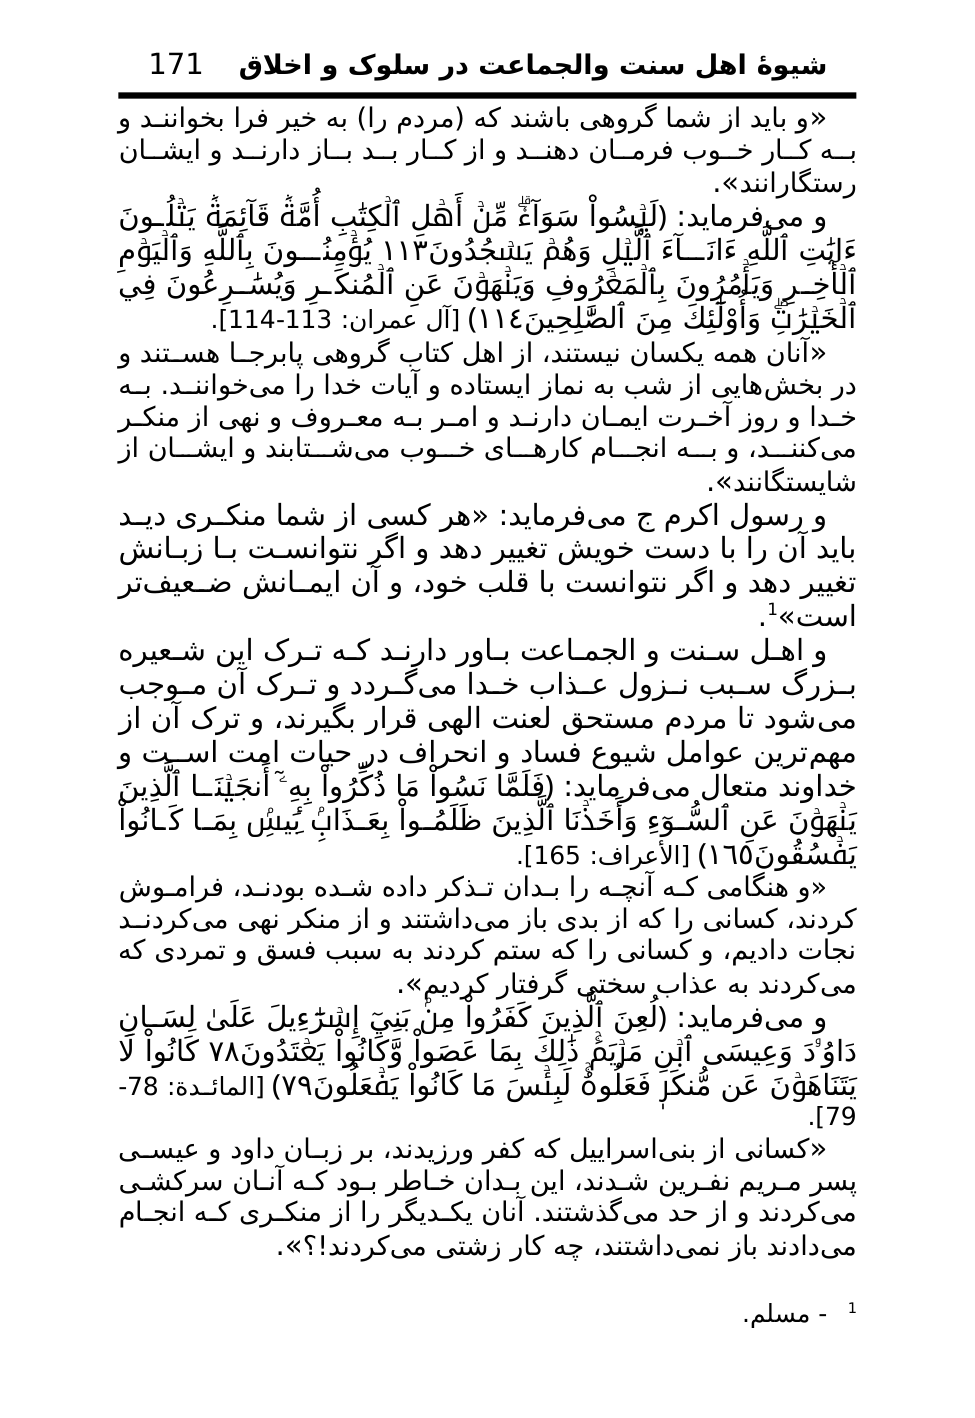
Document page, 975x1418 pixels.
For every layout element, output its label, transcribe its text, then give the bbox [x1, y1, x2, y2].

text و رسول اکرم ج می‌فرماید: «هر کسی از شما منکری دید باید آن را با دست خویش تغییر دهد و اگر نتوانست با زبانش تغییر دهد و اگر نتوانست با قلب خود، و آن ایمانش ضعیف‌تر است». [118, 498, 857, 634]
text «آنان همه یکسان نیستند، از اهل کتاب گروهی پابرجا هستند و در بخش‌هایی از شب به نماز ایستاده و آیات خدا را می‌خوانند. به خدا و روز آخرت ایمان دارند و امر به معروف و نهی از منکر می‌کنند، و به انجام کارهای خوب می‌شتابند و ایشان از شایستگانند». [118, 335, 857, 498]
text «و باید از شما گروهی باشند که (مردم را) به خیر فرا بخوانند و به کار خوب فرمان دهند و از کار بد باز دارند و ایشان رستگارانند». [118, 100, 857, 199]
text «کسانی از بنی‌اسراییل که کفر ورزیدند، بر زبان داود و عیسی پسر مریم نفرین شدند، این بدان خاطر بود که آنان سرکشی می‌کردند و از حد می‌گذشتند. آنان یکدیگر را از منکری که انجام می‌دادند باز نمی‌داشتند، چه کار زشتی می‌کردند!؟». [118, 1131, 857, 1262]
text و می‌فرماید: ﴿لَيۡسُواْ سَوَآءٗۗ مِّنۡ أَهۡلِ ٱلۡكِتَٰبِ أُمَّةٞ قَآئِمَةٞ يَتۡلُونَ ءَايَٰتِ ٱللَّهِ ءَانَآءَ ٱلَّيۡلِ وَهُمۡ يَسۡجُدُونَ١١٣ يُؤۡمِنُونَ بِٱللَّهِ وَٱلۡيَوۡمِ ٱلۡأٓخِرِ وَيَأۡمُرُونَ بِٱلۡمَعۡرُوفِ وَيَنۡهَوۡنَ عَنِ ٱلۡمُنكَرِ وَيُسَٰرِعُونَ فِي ٱلۡخَيۡرَٰتِۖ وَأُوْلَٰٓئِكَ مِنَ ٱلصَّٰلِحِينَ١١٤﴾ [آل عمران: 113-114]. [118, 199, 857, 335]
text و اهل سنت و الجماعت باور دارند که ترک این شعیره بزرگ سبب نزول عذاب خدا می‌گردد و ترک آن موجب می‌شود تا مردم مستحق لعنت الهی قرار بگیرند، و ترک آن از مهم‌ترین عوامل شیوع فساد و انحراف در حیات امت است و خداوند متعال می‌فرماید: ﴿فَلَمَّا نَسُواْ مَا ذُكِّرُواْ بِهِۦٓ أَنجَيۡنَا ٱلَّذِينَ يَنۡهَوۡنَ عَنِ ٱلسُّوٓءِ وَأَخَذۡنَا ٱلَّذِينَ ظَلَمُواْ بِعَذَابِۢ بَ‍ِٔيسِۢ بِمَا كَانُواْ يَفۡسُقُونَ١٦٥﴾ [الأعراف: 165]. [118, 634, 857, 871]
text و می‌فرماید: ﴿لُعِنَ ٱلَّذِينَ كَفَرُواْ مِنۢ بَنِيٓ إِسۡرَٰٓءِيلَ عَلَىٰ لِسَانِ دَاوُۥدَ وَعِيسَى ٱبۡنِ مَرۡيَمَۚ ذَٰلِكَ بِمَا عَصَواْ وَّكَانُواْ يَعۡتَدُونَ٧٨ كَانُواْ لَا يَتَنَاهَوۡنَ عَن مُّنكَرٖ فَعَلُوهُۚ لَبِئۡسَ مَا كَانُواْ يَفۡعَلُونَ٧٩﴾ [المائدة: 78-79]. [118, 1000, 857, 1131]
text «و هنگامی که آنچه را بدان تذکر داده شده بودند، فراموش کردند، کسانی را که از بدی باز می‌داشتند و از منکر نهی می‌کردند نجات دادیم، و کسانی را که ستم کردند به سبب فسق و تمردی که می‌کردند به عذاب سختی گرفتار کردیم». [118, 871, 857, 1000]
